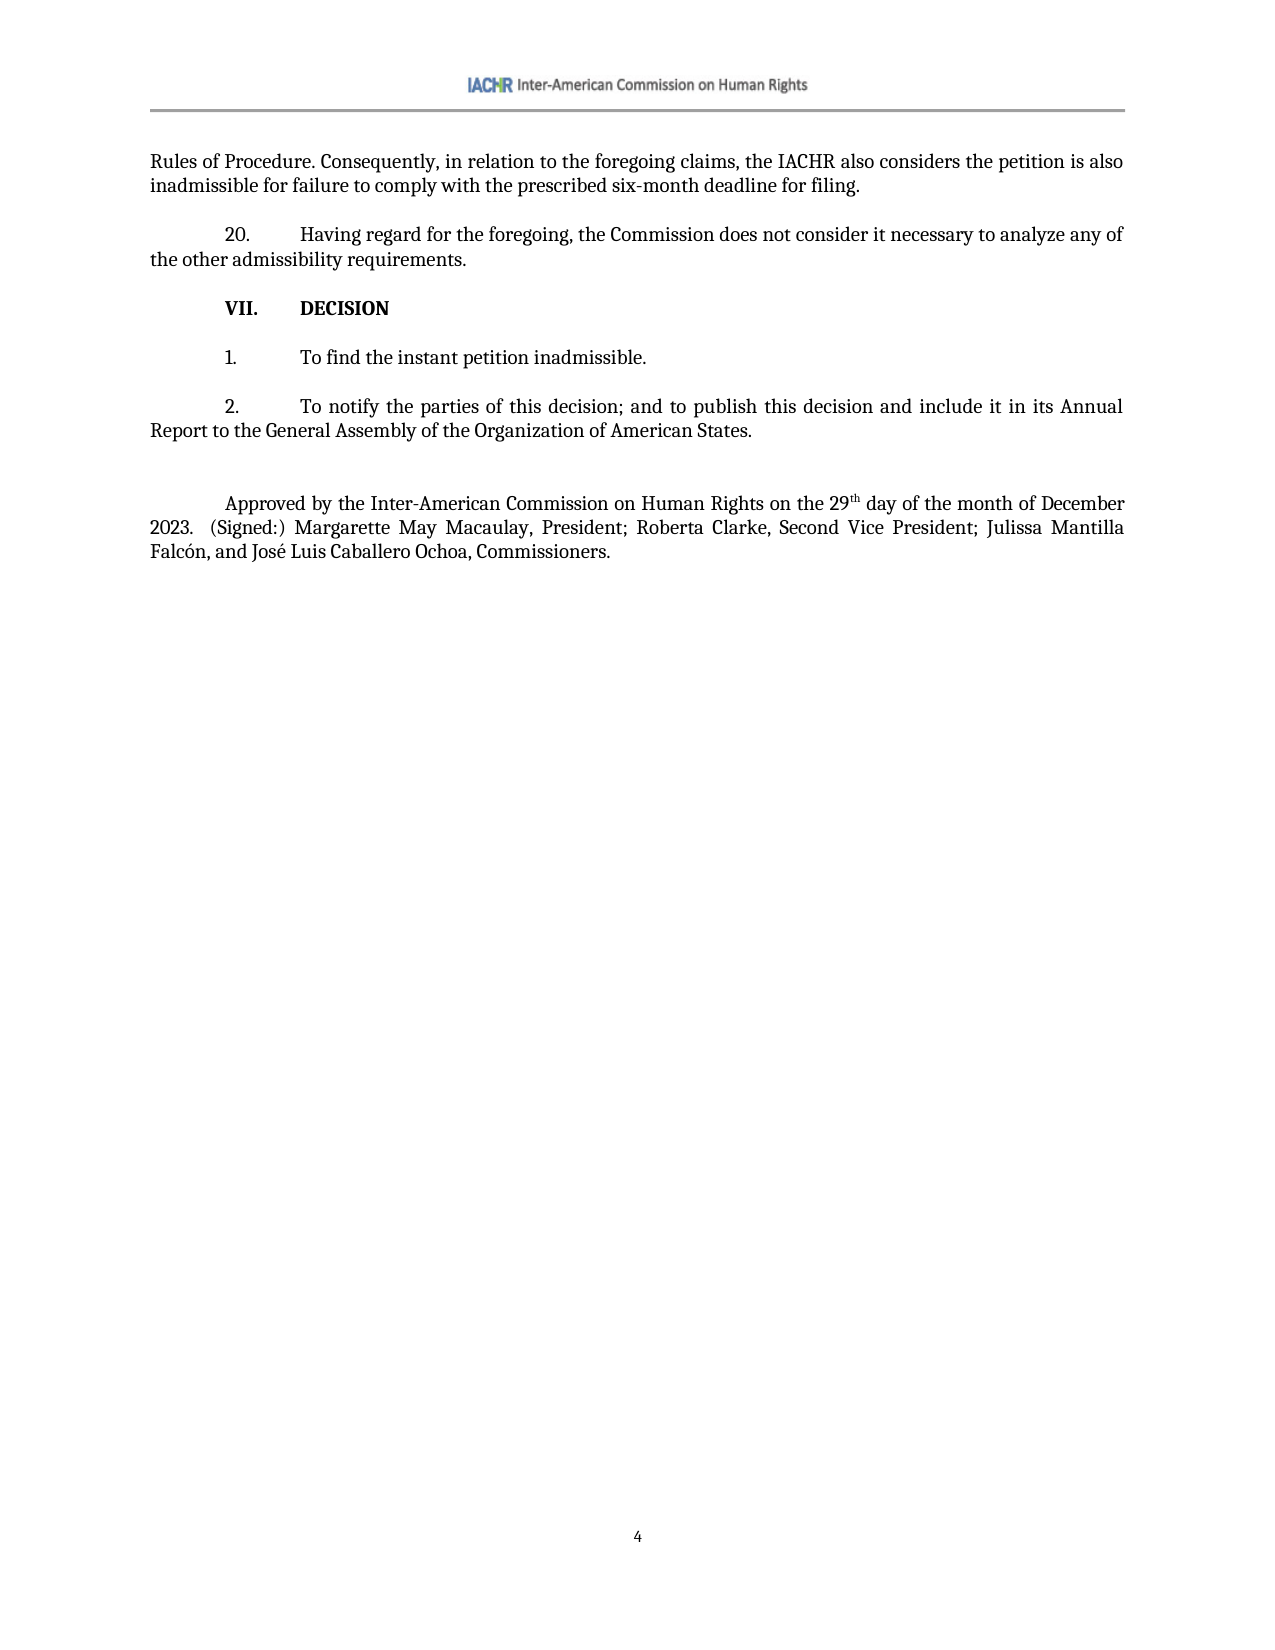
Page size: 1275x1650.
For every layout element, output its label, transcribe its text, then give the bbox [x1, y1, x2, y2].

list To notify the parties of this decision; and to publish this decision and include it in its Annual Report to the General Assembly of the Organization of American States. [150, 394, 1125, 442]
list To find the instant petition inadmissible. [150, 346, 1125, 369]
picture [456, 75, 819, 95]
list Having regard for the foregoing, the Commission does not consider it necessary to analyze any of the other admissibility requirements. [150, 223, 1125, 272]
text Approved by the Inter-American Commission on Human Rights on the 29th day of the month of December 2023. (Signed:) Margarette May Macaulay, President; Roberta Clarke, Second Vice President; Julissa Mantilla Falcón, and José Luis Caballero Ochoa, Commissioners. [150, 491, 1125, 563]
list VII. DECISION [225, 297, 1125, 321]
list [150, 150, 1125, 198]
